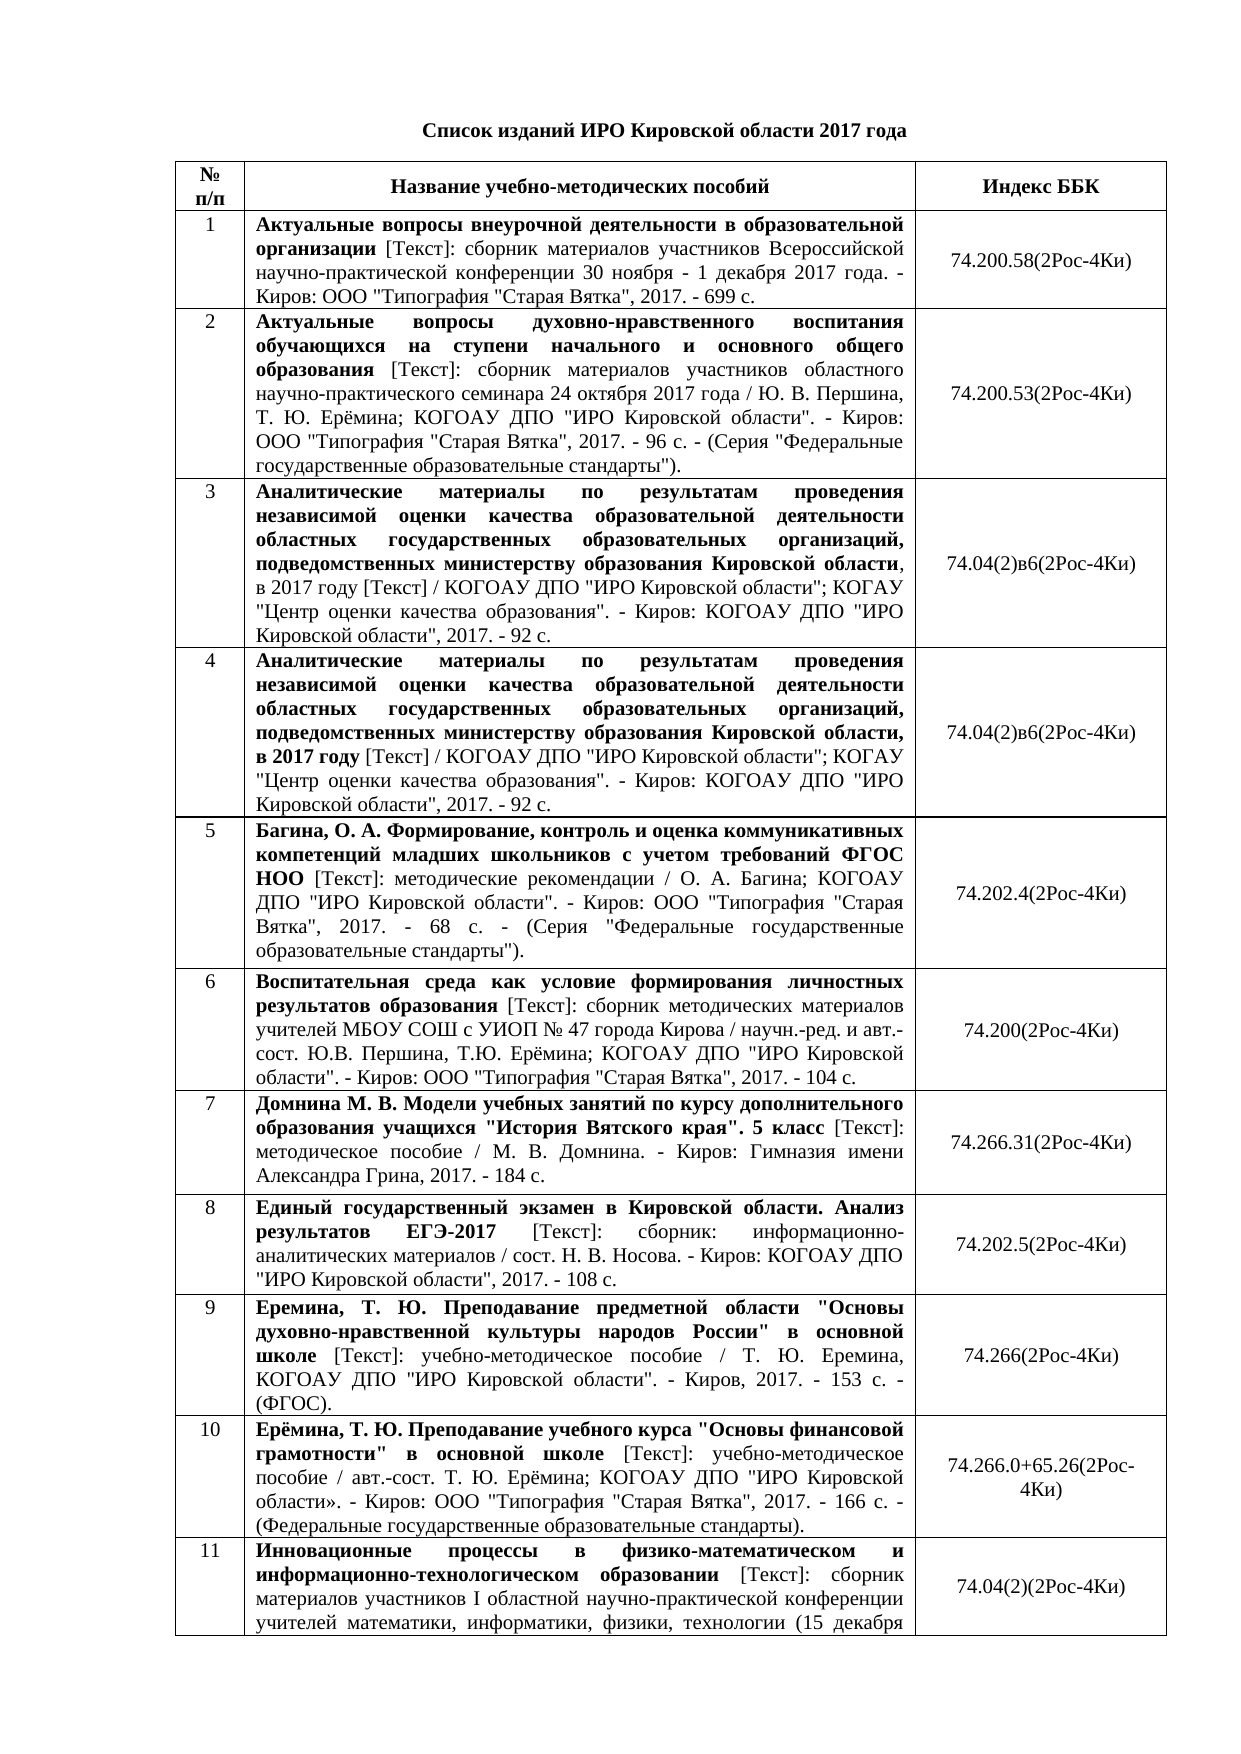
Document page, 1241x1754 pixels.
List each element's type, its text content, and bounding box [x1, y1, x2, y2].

table_cell 74.266(2Рос-4Ки) [916, 1295, 1166, 1415]
table_header Индекс ББК [916, 162, 1166, 210]
table_cell 74.200(2Рос-4Ки) [916, 969, 1166, 1090]
table_cell 74.202.5(2Рос-4Ки) [916, 1195, 1166, 1293]
table_cell 4 [176, 648, 244, 816]
table_cell Аналитические материалы по результатам проведения независимой оценки качества образовательной деятельности областных государственных образовательных организаций, подведомственных министерству образования Кировской области, в 2017 году [Текст] / КОГОАУ ДПО "ИРО Кировской области"; КОГАУ "Центр оценки качества образования". - Киров: КОГОАУ ДПО "ИРО Кировской области", 2017. - 92 с. [245, 648, 915, 816]
table_cell 74.202.4(2Рос-4Ки) [916, 818, 1166, 968]
table_header № п/п [176, 162, 244, 210]
table_cell 7 [176, 1091, 244, 1193]
table_cell Воспитательная среда как условие формирования личностных результатов образования [Текст]: сборник методических материалов учителей МБОУ СОШ с УИОП № 47 города Кирова / научн.-ред. и авт.-сост. Ю.В. Першина, Т.Ю. Ерёмина; КОГОАУ ДПО "ИРО Кировской области". - Киров: ООО "Типография "Старая Вятка", 2017. - 104 с. [245, 969, 915, 1090]
text Список изданий ИРО Кировской области 2017 года [177, 118, 1152, 142]
table_header Название учебно-методических пособий [245, 162, 915, 210]
table_cell Ерёмина, Т. Ю. Преподавание учебного курса "Основы финансовой грамотности" в основной школе [Текст]: учебно-методическое пособие / авт.-сост. Т. Ю. Ерёмина; КОГОАУ ДПО "ИРО Кировской области». - Киров: ООО "Типография "Старая Вятка", 2017. - 166 с. - (Федеральные государственные образовательные стандарты). [245, 1416, 915, 1537]
table_cell 11 [176, 1538, 244, 1635]
table_cell Еремина, Т. Ю. Преподавание предметной области "Основы духовно-нравственной культуры народов России" в основной школе [Текст]: учебно-методическое пособие / Т. Ю. Еремина, КОГОАУ ДПО "ИРО Кировской области". - Киров, 2017. - 153 с. - (ФГОС). [245, 1295, 915, 1415]
table_cell Багина, О. А. Формирование, контроль и оценка коммуникативных компетенций младших школьников с учетом требований ФГОС НОО [Текст]: методические рекомендации / О. А. Багина; КОГОАУ ДПО "ИРО Кировской области". - Киров: ООО "Типография "Старая Вятка", 2017. - 68 с. - (Серия "Федеральные государственные образовательные стандарты"). [245, 818, 915, 968]
table_cell 74.200.58(2Рос-4Ки) [916, 211, 1166, 308]
table_cell 74.04(2)в6(2Рос-4Ки) [916, 479, 1166, 647]
table_cell 74.04(2)в6(2Рос-4Ки) [916, 648, 1166, 816]
table_cell Домнина М. В. Модели учебных занятий по курсу дополнительного образования учащихся "История Вятского края". 5 класс [Текст]: методическое пособие / М. В. Домнина. - Киров: Гимназия имени Александра Грина, 2017. - 184 с. [245, 1091, 915, 1193]
table_cell Аналитические материалы по результатам проведения независимой оценки качества образовательной деятельности областных государственных образовательных организаций, подведомственных министерству образования Кировской области, в 2017 году [Текст] / КОГОАУ ДПО "ИРО Кировской области"; КОГАУ "Центр оценки качества образования". - Киров: КОГОАУ ДПО "ИРО Кировской области", 2017. - 92 с. [245, 479, 915, 647]
table_cell 2 [176, 309, 244, 477]
table_cell 74.266.31(2Рос-4Ки) [916, 1091, 1166, 1193]
table_cell 6 [176, 969, 244, 1090]
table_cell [245, 1538, 915, 1635]
table_cell 8 [176, 1195, 244, 1293]
table_cell Единый государственный экзамен в Кировской области. Анализ результатов ЕГЭ-2017 [Текст]: сборник: информационно-аналитических материалов / сост. Н. В. Носова. - Киров: КОГОАУ ДПО "ИРО Кировской области", 2017. - 108 с. [245, 1195, 915, 1293]
table_cell 74.200.53(2Рос-4Ки) [916, 309, 1166, 477]
table_cell 10 [176, 1416, 244, 1537]
table_cell 5 [176, 818, 244, 968]
table_cell 9 [176, 1295, 244, 1415]
table_cell 74.266.0+65.26(2Рос-4Ки) [916, 1416, 1166, 1537]
table_cell Актуальные вопросы духовно-нравственного воспитания обучающихся на ступени начального и основного общего образования [Текст]: сборник материалов участников областного научно-практического семинара 24 октября 2017 года / Ю. В. Першина, Т. Ю. Ерёмина; КОГОАУ ДПО "ИРО Кировской области". - Киров: ООО "Типография "Старая Вятка", 2017. - 96 с. - (Серия "Федеральные государственные образовательные стандарты"). [245, 309, 915, 477]
table_cell Актуальные вопросы внеурочной деятельности в образовательной организации [Текст]: сборник материалов участников Всероссийской научно-практической конференции 30 ноября - 1 декабря 2017 года. - Киров: ООО "Типография "Старая Вятка", 2017. - 699 с. [245, 211, 915, 308]
table_cell 1 [176, 211, 244, 308]
table_cell 74.04(2)(2Рос-4Ки) [916, 1538, 1166, 1635]
table_cell 3 [176, 479, 244, 647]
